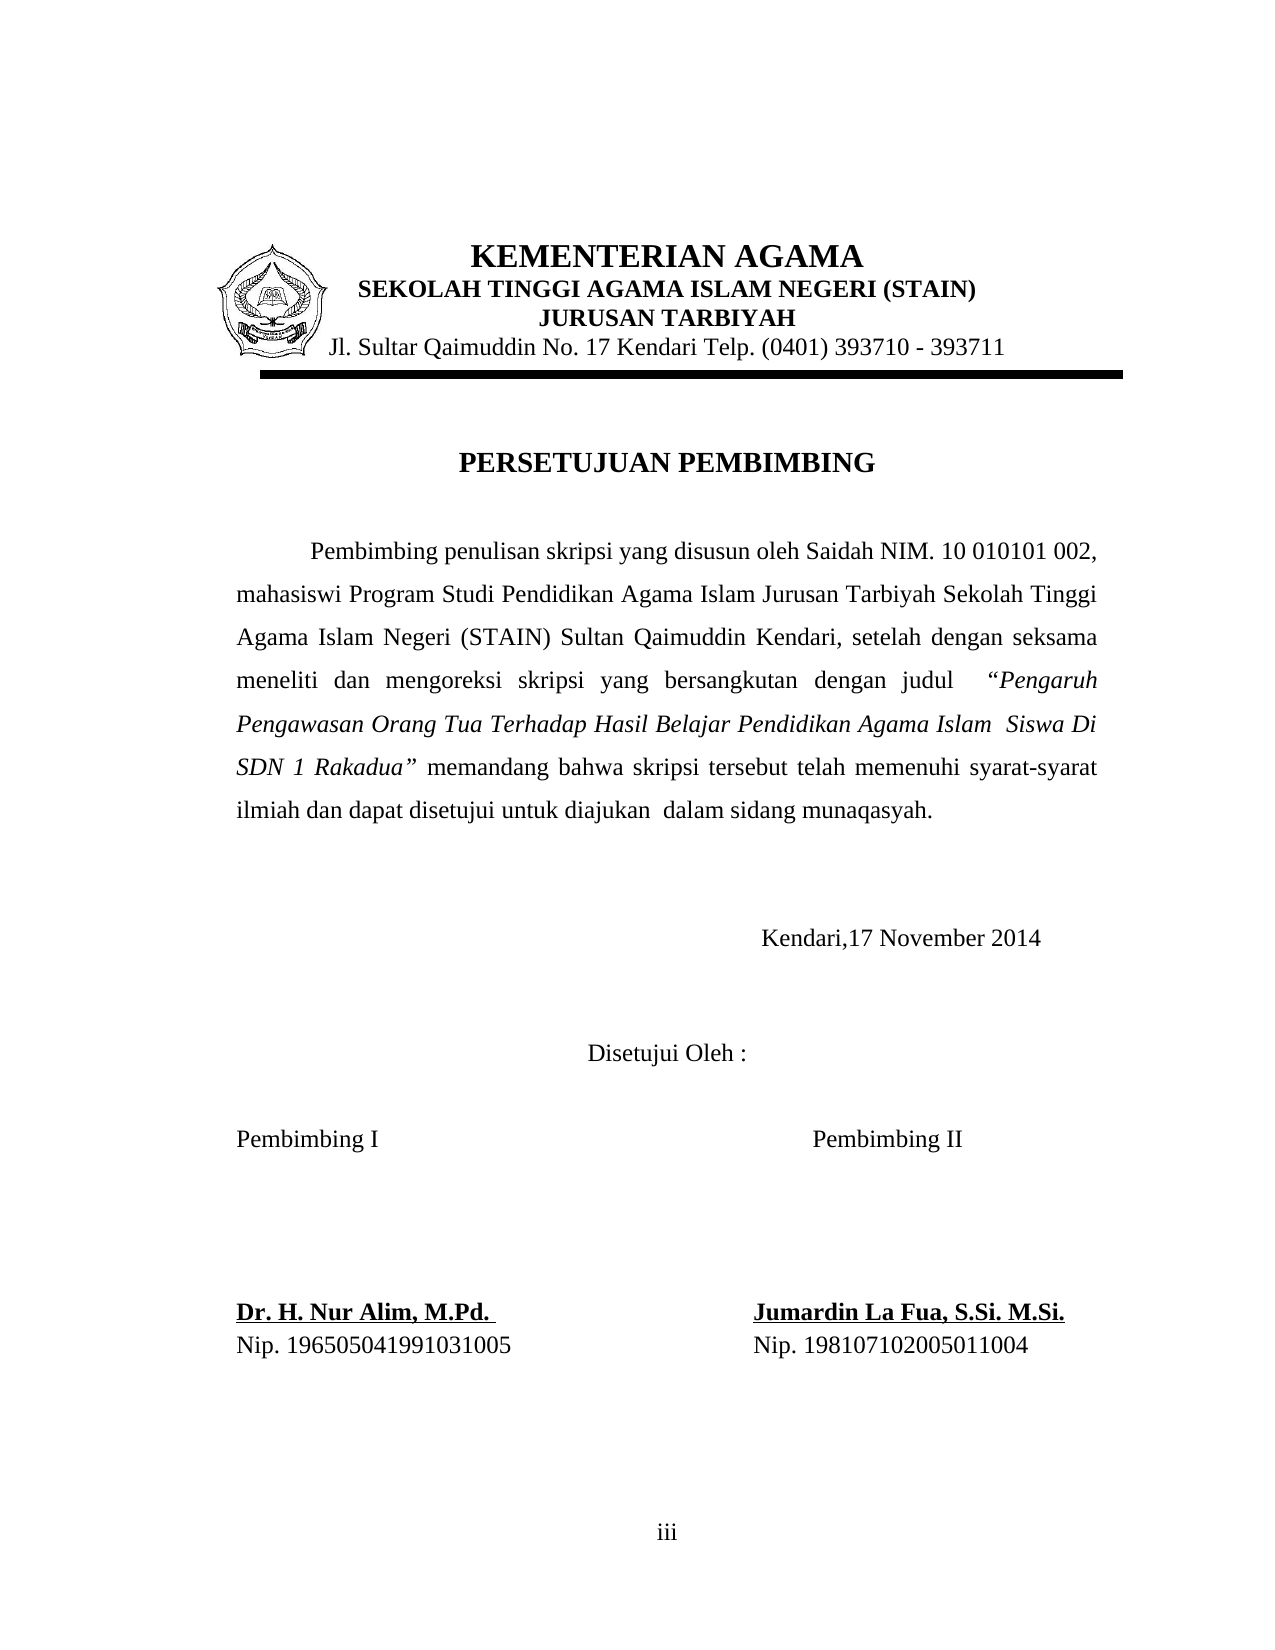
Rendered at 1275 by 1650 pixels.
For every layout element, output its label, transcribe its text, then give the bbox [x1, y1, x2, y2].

text Nip. 196505041991031005 Nip. 198107102005011004 [236, 1330, 1098, 1359]
text SEKOLAH TINGGI AGAMA ISLAM NEGERI (STAIN) [236, 274, 1098, 303]
text Kendari,17 November 2014 [236, 923, 1098, 952]
text Disetujui Oleh : [236, 1038, 1098, 1067]
picture [216, 244, 236, 358]
text JURUSAN TARBIYAH [236, 303, 1098, 332]
text Pembimbing penulisan skripsi yang disusun oleh Saidah NIM. 10 010101 002, mahasiswi Program Studi Pendidikan Agama Islam Jurusan Tarbiyah Sekolah Tinggi Agama Islam Negeri (STAIN) Sultan Qaimuddin Kendari, setelah dengan seksama meneliti dan mengoreksi skripsi yang bersangkutan dengan judul “Pengaruh Pengawasan Orang Tua Terhadap Hasil Belajar Pendidikan Agama Islam Siswa Di SDN 1 Rakadua” memandang bahwa skripsi tersebut telah memenuhi syarat-syarat ilmiah dan dapat disetujui untuk diajukan dalam sidang munaqasyah. [236, 536, 1098, 824]
text Dr. H. Nur Alim, M.Pd. Jumardin La Fua, S.Si. M.Si. [236, 1297, 1098, 1326]
text KEMENTERIAN AGAMA [236, 236, 1098, 274]
text PERSETUJUAN PEMBIMBING [236, 445, 1098, 478]
text Pembimbing I Pembimbing II [236, 1124, 1098, 1153]
text Jl. Sultar Qaimuddin No. 17 Kendari Telp. (0401) 393710 - 393711 [236, 332, 1098, 361]
